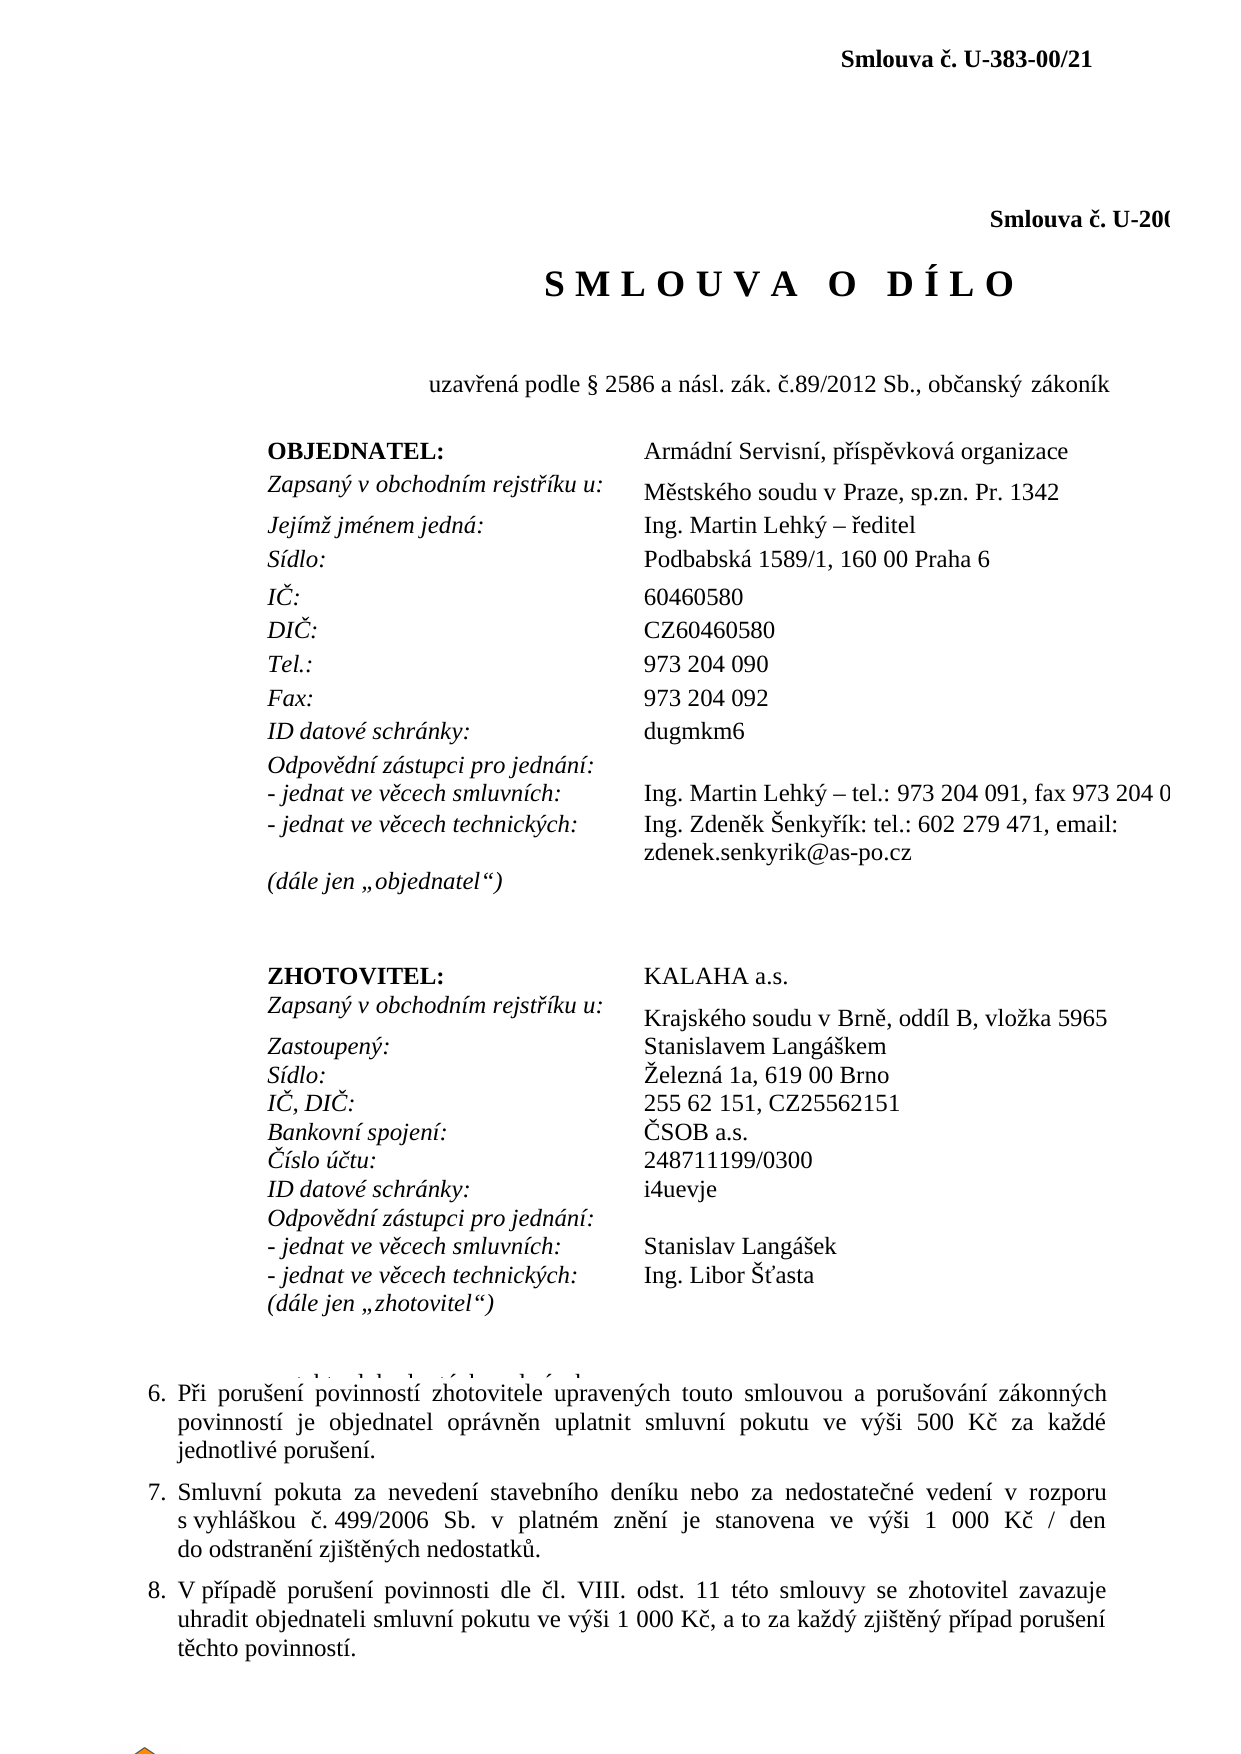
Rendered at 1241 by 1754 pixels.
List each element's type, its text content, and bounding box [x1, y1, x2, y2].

list Smluvní pokuta za nevedení stavebního deníku nebo za nedostatečné vedení v rozporu s vyhláškou č. 499/2006 Sb. v platném znění je stanovena ve výši 1 000 Kč / den do odstranění zjištěných nedostatků. [148, 1477, 1107, 1563]
list V případě porušení povinnosti dle čl. VIII. odst. 11 této smlouvy se zhotovitel zavazuje uhradit objednateli smluvní pokutu ve výši 1 000 Kč, a to za každý zjištěný případ porušení těchto povinností. [148, 1576, 1107, 1662]
list Při porušení povinností zhotovitele upravených touto smlouvou a porušování zákonných povinností je objednatel oprávněn uplatnit smluvní pokutu ve výši 500 Kč za každé jednotlivé porušení. [148, 1378, 1107, 1464]
picture [109, 1744, 180, 1754]
